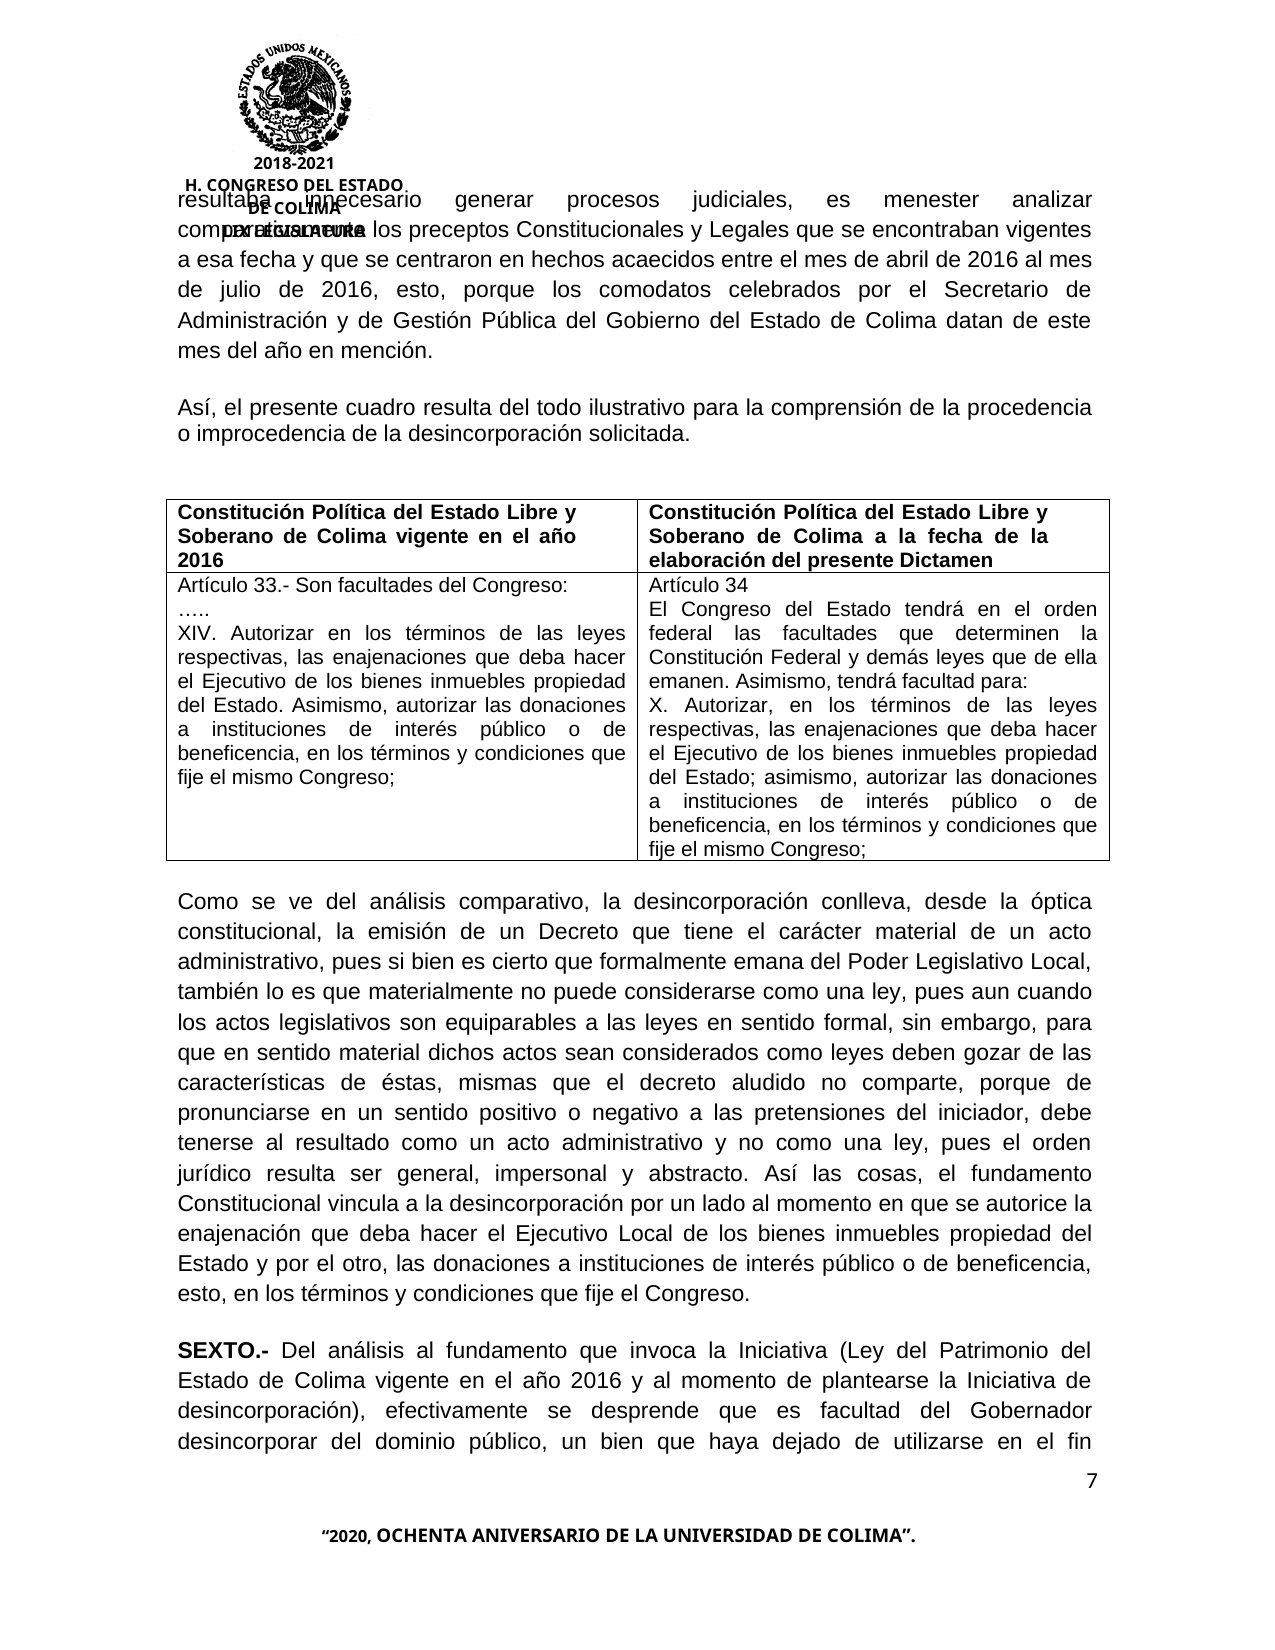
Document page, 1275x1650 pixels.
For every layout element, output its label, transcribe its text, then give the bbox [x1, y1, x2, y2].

table_cell Artículo 34 El Congreso del Estado tendrá en el orden federal las facultades que determinen la Constitución Federal y demás leyes que de ella emanen. Asimismo, tendrá facultad para: X. Autorizar, en los términos de las leyes respectivas, las enajenaciones que deba hacer el Ejecutivo de los bienes inmuebles propiedad del Estado; asimismo, autorizar las donaciones a instituciones de interés público o de beneficencia, en los términos y condiciones que fije el mismo Congreso; [638, 573, 1109, 860]
text Como se ve del análisis comparativo, la desincorporación conlleva, desde la óptica constitucional, la emisión de un Decreto que tiene el carácter material de un acto administrativo, pues si bien es cierto que formalmente emana del Poder Legislativo Local, también lo es que materialmente no puede considerarse como una ley, pues aun cuando los actos legislativos son equiparables a las leyes en sentido formal, sin embargo, para que en sentido material dichos actos sean considerados como leyes deben gozar de las características de éstas, mismas que el decreto aludido no comparte, porque de pronunciarse en un sentido positivo o negativo a las pretensiones del iniciador, debe tenerse al resultado como un acto administrativo y no como una ley, pues el orden jurídico resulta ser general, impersonal y abstracto. Así las cosas, el fundamento Constitucional vincula a la desincorporación por un lado al momento en que se autorice la enajenación que deba hacer el Ejecutivo Local de los bienes inmuebles propiedad del Estado y por el otro, las donaciones a instituciones de interés público o de beneficencia, esto, en los términos y condiciones que fije el Congreso. [177, 888, 1093, 1307]
text Así, el presente cuadro resulta del todo ilustrativo para la comprensión de la procedencia o improcedencia de la desincorporación solicitada. [177, 393, 1093, 446]
table_cell Artículo 33.- Son facultades del Congreso: ….. XIV. Autorizar en los términos de las leyes respectivas, las enajenaciones que deba hacer el Ejecutivo de los bienes inmuebles propiedad del Estado. Asimismo, autorizar las donaciones a instituciones de interés público o de beneficencia, en los términos y condiciones que fije el mismo Congreso; [167, 573, 637, 860]
picture [224, 32, 373, 159]
table_header Constitución Política del Estado Libre y Soberano de Colima vigente en el año 2016 [167, 500, 637, 572]
table_header Constitución Política del Estado Libre y Soberano de Colima a la fecha de la elaboración del presente Dictamen [638, 500, 1109, 572]
